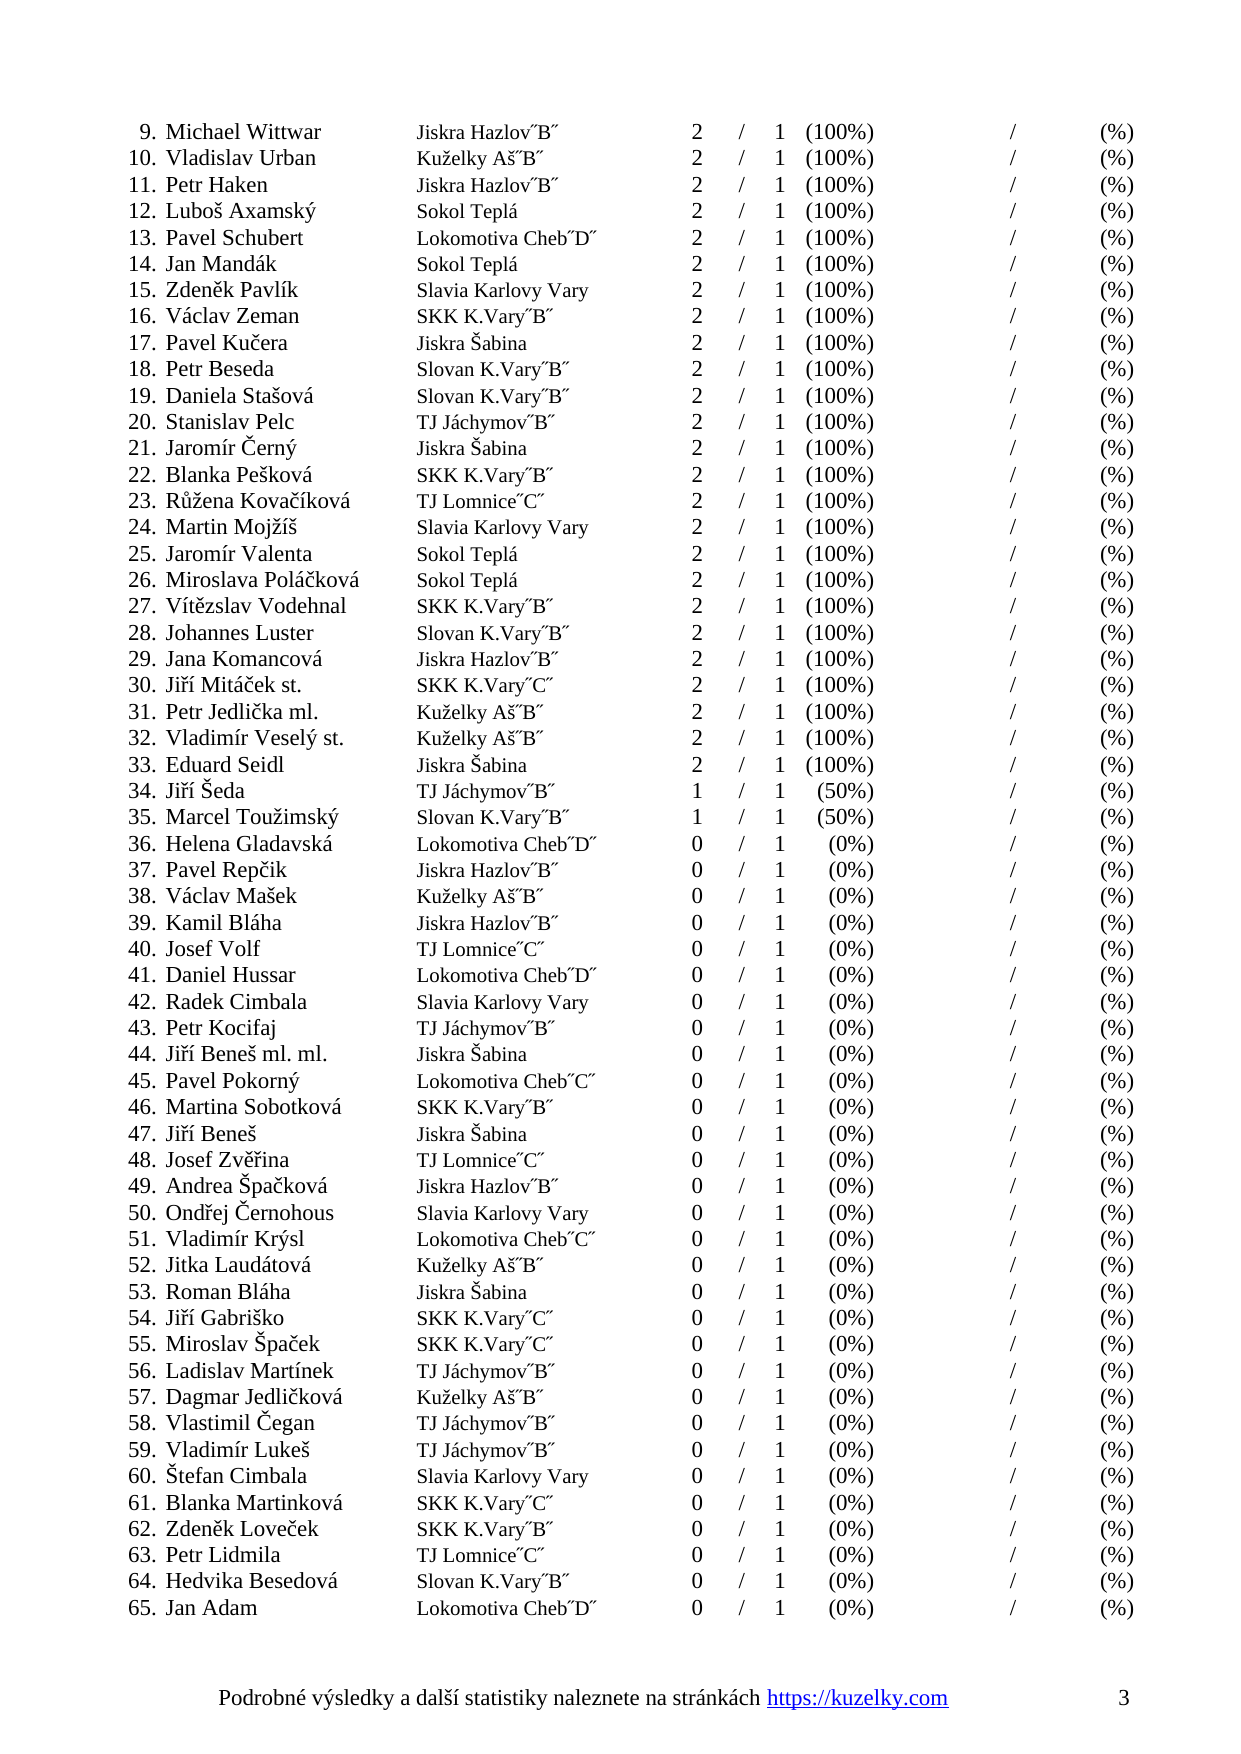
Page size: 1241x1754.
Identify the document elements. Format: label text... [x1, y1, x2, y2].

text 46. Martina Sobotková SKK K.Vary˝B˝ 0 / 1 (0%) / (%) [106, 1093, 1134, 1119]
text 64. Hedvika Besedová Slovan K.Vary˝B˝ 0 / 1 (0%) / (%) [106, 1568, 1134, 1594]
text 32. Vladimír Veselý st. Kuželky Aš˝B˝ 2 / 1 (100%) / (%) [106, 724, 1134, 751]
text 21. Jaromír Černý Jiskra Šabina 2 / 1 (100%) / (%) [106, 434, 1134, 461]
text 39. Kamil Bláha Jiskra Hazlov˝B˝ 0 / 1 (0%) / (%) [106, 909, 1134, 935]
text 19. Daniela Stašová Slovan K.Vary˝B˝ 2 / 1 (100%) / (%) [106, 382, 1134, 408]
text 58. Vlastimil Čegan TJ Jáchymov˝B˝ 0 / 1 (0%) / (%) [106, 1409, 1134, 1436]
text 42. Radek Cimbala Slavia Karlovy Vary 0 / 1 (0%) / (%) [106, 988, 1134, 1014]
text 31. Petr Jedlička ml. Kuželky Aš˝B˝ 2 / 1 (100%) / (%) [106, 698, 1134, 724]
text 50. Ondřej Černohous Slavia Karlovy Vary 0 / 1 (0%) / (%) [106, 1199, 1134, 1225]
text 17. Pavel Kučera Jiskra Šabina 2 / 1 (100%) / (%) [106, 329, 1134, 355]
text 59. Vladimír Lukeš TJ Jáchymov˝B˝ 0 / 1 (0%) / (%) [106, 1436, 1134, 1462]
text 54. Jiří Gabriško SKK K.Vary˝C˝ 0 / 1 (0%) / (%) [106, 1304, 1134, 1330]
text 38. Václav Mašek Kuželky Aš˝B˝ 0 / 1 (0%) / (%) [106, 882, 1134, 909]
text 22. Blanka Pešková SKK K.Vary˝B˝ 2 / 1 (100%) / (%) [106, 461, 1134, 487]
text 24. Martin Mojžíš Slavia Karlovy Vary 2 / 1 (100%) / (%) [106, 513, 1134, 540]
text 41. Daniel Hussar Lokomotiva Cheb˝D˝ 0 / 1 (0%) / (%) [106, 961, 1134, 988]
text 40. Josef Volf TJ Lomnice˝C˝ 0 / 1 (0%) / (%) [106, 935, 1134, 961]
text 27. Vítězslav Vodehnal SKK K.Vary˝B˝ 2 / 1 (100%) / (%) [106, 592, 1134, 619]
text 60. Štefan Cimbala Slavia Karlovy Vary 0 / 1 (0%) / (%) [106, 1462, 1134, 1488]
text 15. Zdeněk Pavlík Slavia Karlovy Vary 2 / 1 (100%) / (%) [106, 276, 1134, 303]
text 62. Zdeněk Loveček SKK K.Vary˝B˝ 0 / 1 (0%) / (%) [106, 1515, 1134, 1541]
text 36. Helena Gladavská Lokomotiva Cheb˝D˝ 0 / 1 (0%) / (%) [106, 830, 1134, 856]
text 25. Jaromír Valenta Sokol Teplá 2 / 1 (100%) / (%) [106, 540, 1134, 566]
text 33. Eduard Seidl Jiskra Šabina 2 / 1 (100%) / (%) [106, 751, 1134, 777]
text 61. Blanka Martinková SKK K.Vary˝C˝ 0 / 1 (0%) / (%) [106, 1488, 1134, 1515]
text 44. Jiří Beneš ml. ml. Jiskra Šabina 0 / 1 (0%) / (%) [106, 1041, 1134, 1067]
text 12. Luboš Axamský Sokol Teplá 2 / 1 (100%) / (%) [106, 197, 1134, 223]
text 9. Michael Wittwar Jiskra Hazlov˝B˝ 2 / 1 (100%) / (%) [106, 118, 1134, 144]
text 51. Vladimír Krýsl Lokomotiva Cheb˝C˝ 0 / 1 (0%) / (%) [106, 1225, 1134, 1251]
text 18. Petr Beseda Slovan K.Vary˝B˝ 2 / 1 (100%) / (%) [106, 355, 1134, 382]
text 30. Jiří Mitáček st. SKK K.Vary˝C˝ 2 / 1 (100%) / (%) [106, 672, 1134, 698]
text 63. Petr Lidmila TJ Lomnice˝C˝ 0 / 1 (0%) / (%) [106, 1541, 1134, 1568]
text 23. Růžena Kovačíková TJ Lomnice˝C˝ 2 / 1 (100%) / (%) [106, 487, 1134, 513]
text 29. Jana Komancová Jiskra Hazlov˝B˝ 2 / 1 (100%) / (%) [106, 645, 1134, 672]
text 26. Miroslava Poláčková Sokol Teplá 2 / 1 (100%) / (%) [106, 566, 1134, 592]
text 53. Roman Bláha Jiskra Šabina 0 / 1 (0%) / (%) [106, 1278, 1134, 1304]
text 57. Dagmar Jedličková Kuželky Aš˝B˝ 0 / 1 (0%) / (%) [106, 1383, 1134, 1409]
text 56. Ladislav Martínek TJ Jáchymov˝B˝ 0 / 1 (0%) / (%) [106, 1357, 1134, 1383]
text 48. Josef Zvěřina TJ Lomnice˝C˝ 0 / 1 (0%) / (%) [106, 1146, 1134, 1172]
text 13. Pavel Schubert Lokomotiva Cheb˝D˝ 2 / 1 (100%) / (%) [106, 223, 1134, 250]
text 10. Vladislav Urban Kuželky Aš˝B˝ 2 / 1 (100%) / (%) [106, 144, 1134, 171]
text 37. Pavel Repčik Jiskra Hazlov˝B˝ 0 / 1 (0%) / (%) [106, 856, 1134, 882]
text 34. Jiří Šeda TJ Jáchymov˝B˝ 1 / 1 (50%) / (%) [106, 777, 1134, 803]
text 55. Miroslav Špaček SKK K.Vary˝C˝ 0 / 1 (0%) / (%) [106, 1330, 1134, 1357]
text 20. Stanislav Pelc TJ Jáchymov˝B˝ 2 / 1 (100%) / (%) [106, 408, 1134, 434]
text 49. Andrea Špačková Jiskra Hazlov˝B˝ 0 / 1 (0%) / (%) [106, 1172, 1134, 1199]
text 35. Marcel Toužimský Slovan K.Vary˝B˝ 1 / 1 (50%) / (%) [106, 803, 1134, 830]
text 65. Jan Adam Lokomotiva Cheb˝D˝ 0 / 1 (0%) / (%) [106, 1594, 1134, 1620]
text 47. Jiří Beneš Jiskra Šabina 0 / 1 (0%) / (%) [106, 1119, 1134, 1146]
text 43. Petr Kocifaj TJ Jáchymov˝B˝ 0 / 1 (0%) / (%) [106, 1014, 1134, 1041]
text 28. Johannes Luster Slovan K.Vary˝B˝ 2 / 1 (100%) / (%) [106, 619, 1134, 645]
text 45. Pavel Pokorný Lokomotiva Cheb˝C˝ 0 / 1 (0%) / (%) [106, 1067, 1134, 1093]
text 16. Václav Zeman SKK K.Vary˝B˝ 2 / 1 (100%) / (%) [106, 303, 1134, 329]
text 52. Jitka Laudátová Kuželky Aš˝B˝ 0 / 1 (0%) / (%) [106, 1251, 1134, 1278]
text 14. Jan Mandák Sokol Teplá 2 / 1 (100%) / (%) [106, 250, 1134, 276]
text 11. Petr Haken Jiskra Hazlov˝B˝ 2 / 1 (100%) / (%) [106, 171, 1134, 197]
